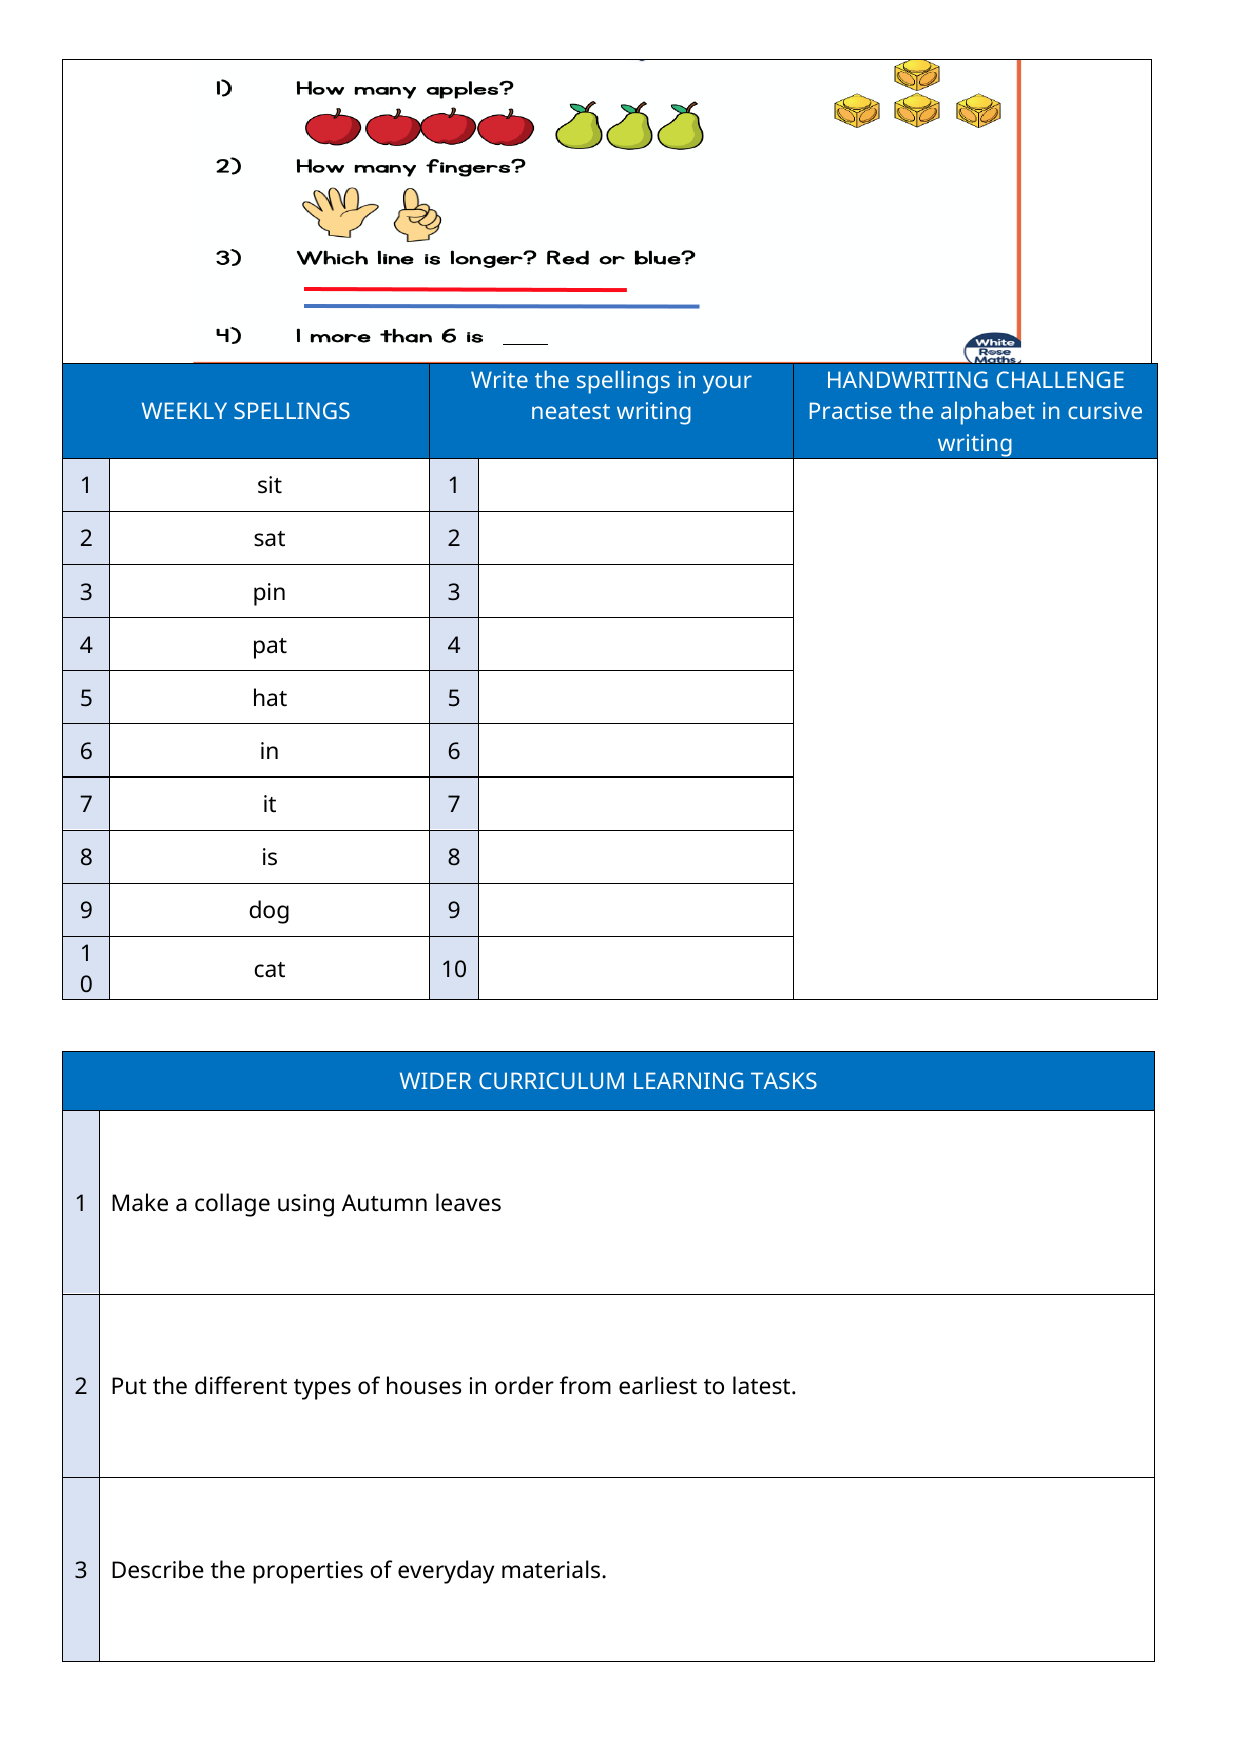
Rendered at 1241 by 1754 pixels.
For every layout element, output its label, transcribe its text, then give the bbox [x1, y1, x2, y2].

table_cell 10 [430, 937, 478, 999]
table_cell 1 [63, 1111, 99, 1293]
table_cell 4 [430, 618, 478, 670]
table_cell [479, 618, 793, 670]
table_cell 4 [63, 618, 109, 670]
table_cell Make a collage using Autumn leaves [100, 1111, 1154, 1293]
table_cell 5 [63, 671, 109, 723]
picture [193, 60, 1022, 363]
table_cell [479, 512, 793, 564]
table_cell [63, 60, 193, 363]
table_cell 10 [63, 937, 109, 999]
table_cell [479, 884, 793, 936]
table_cell HANDWRITING CHALLENGE Practise the alphabet in cursive writing [794, 364, 1157, 458]
table_cell dog [110, 884, 429, 936]
table_cell 3 [63, 565, 109, 617]
table_cell Describe the properties of everyday materials. [100, 1478, 1154, 1661]
table_cell [479, 671, 793, 723]
table_cell 3 [63, 1478, 99, 1661]
table_cell it [110, 778, 429, 829]
table_cell is [110, 831, 429, 883]
table_cell 6 [430, 724, 478, 776]
table_cell hat [110, 671, 429, 723]
table_cell [479, 565, 793, 617]
table_cell [479, 724, 793, 776]
table_cell sat [110, 512, 429, 564]
table_cell 6 [63, 724, 109, 776]
table_cell 3 [430, 565, 478, 617]
table_cell pin [110, 565, 429, 617]
table_cell sit [110, 459, 429, 511]
table_cell 9 [63, 884, 109, 936]
table_cell 2 [430, 512, 478, 564]
table_cell 8 [63, 831, 109, 883]
table_cell pat [110, 618, 429, 670]
table_cell WEEKLY SPELLINGS [63, 364, 429, 458]
table_cell cat [110, 937, 429, 999]
table_cell 2 [63, 1295, 99, 1477]
table_cell 7 [63, 778, 109, 829]
table_cell [479, 937, 793, 999]
table_cell 7 [430, 778, 478, 829]
table_cell [479, 831, 793, 883]
table_cell [479, 459, 793, 511]
table_cell Put the different types of houses in order from earliest to latest. [100, 1295, 1154, 1477]
table_cell 5 [430, 671, 478, 723]
table_header WIDER CURRICULUM LEARNING TASKS [63, 1052, 1154, 1110]
table_cell in [110, 724, 429, 776]
table_cell Write the spellings in your neatest writing [430, 364, 793, 458]
table_cell [794, 459, 1157, 999]
table_cell 8 [430, 831, 478, 883]
table_cell 2 [63, 512, 109, 564]
table_cell 9 [430, 884, 478, 936]
table_cell 1 [63, 459, 109, 511]
table_cell [479, 778, 793, 829]
table_cell 1 [430, 459, 478, 511]
table_cell [1022, 60, 1151, 363]
